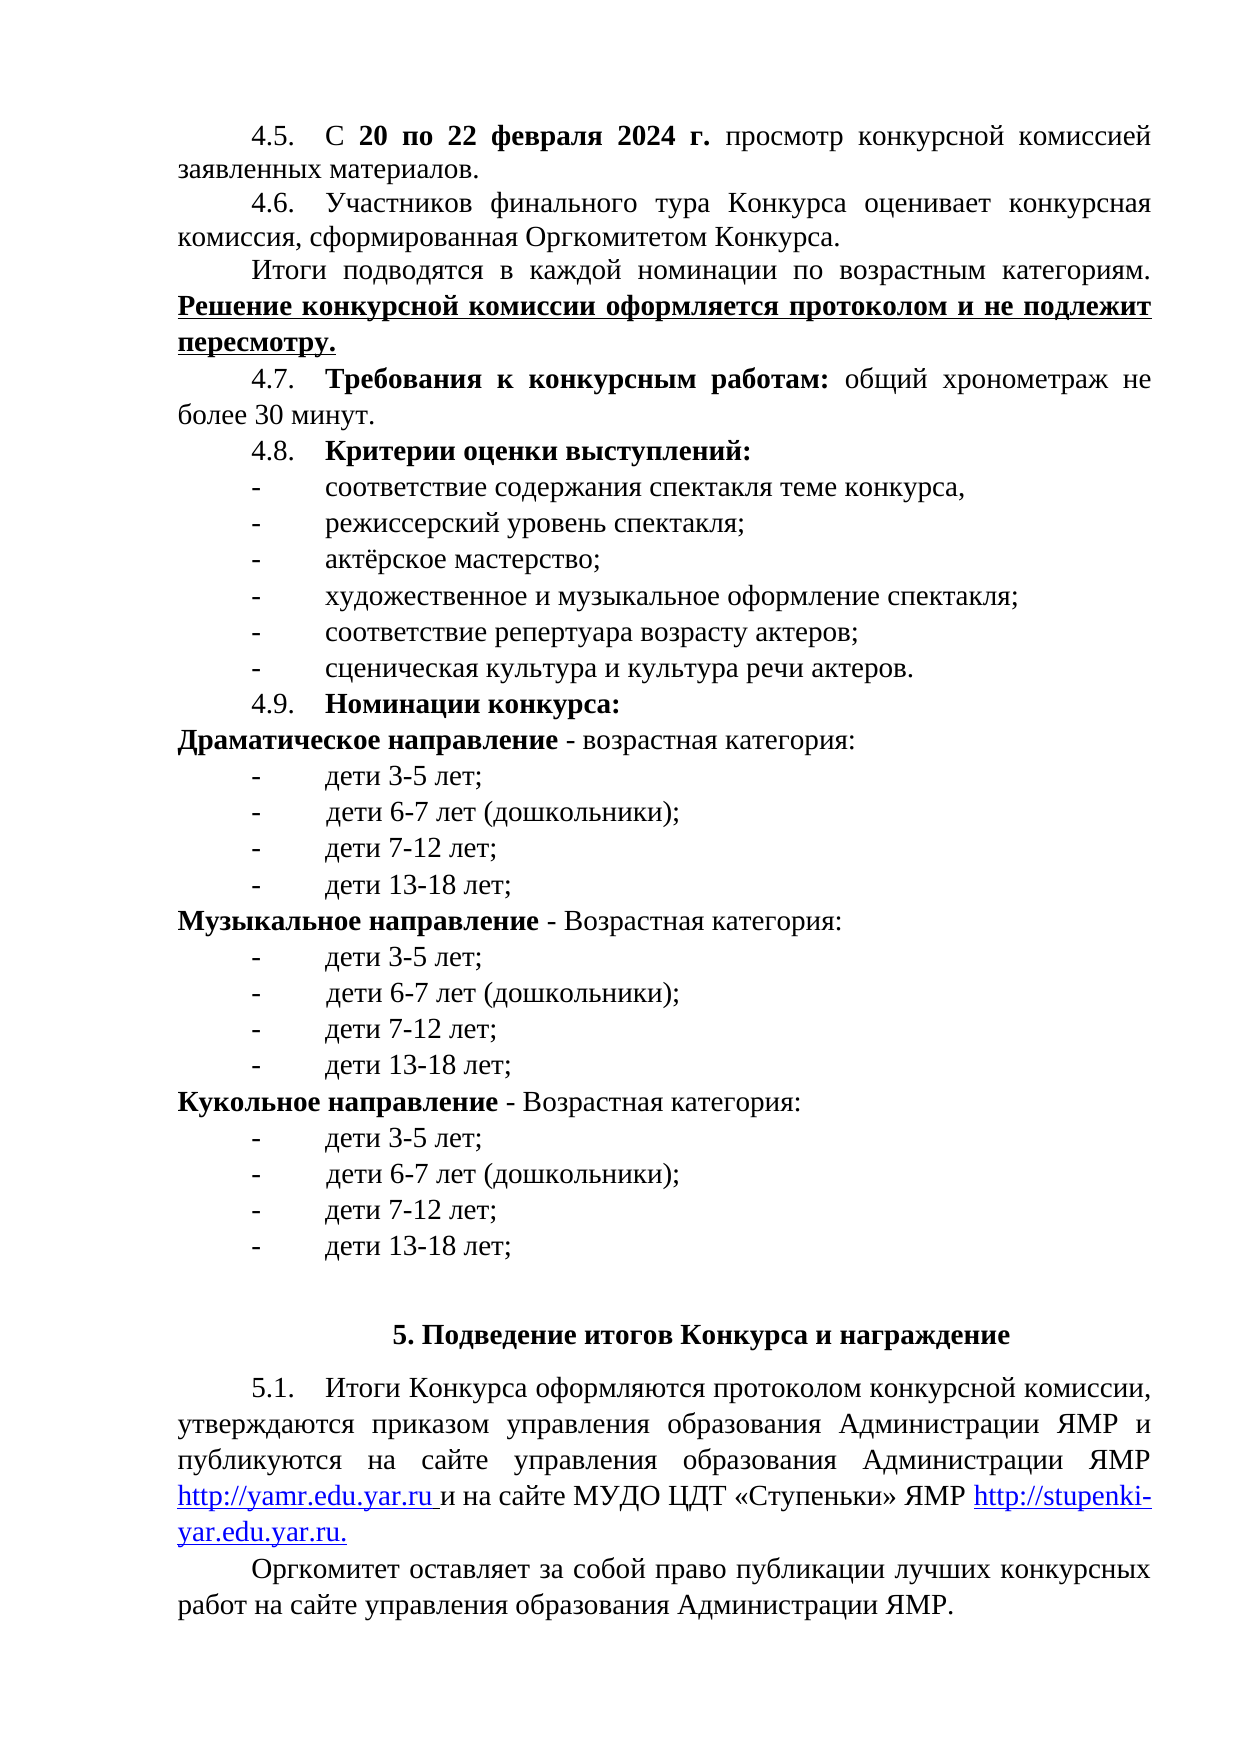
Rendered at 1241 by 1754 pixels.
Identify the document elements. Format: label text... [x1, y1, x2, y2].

text 5.1. Итоги Конкурса оформляются протоколом конкурсной комиссии, утверждаются приказом управления образования Администрации ЯМР и публикуются на сайте управления образования Администрации ЯМР http://yamr.edu.yar.ru и на сайте МУДО ЦДТ «Ступеньки» ЯМР http://stupenki-yar.edu.yar.ru. [177, 1370, 1152, 1548]
text 4.5. С 20 по 22 февраля 2024 г. просмотр конкурсной комиссией заявленных материалов. [177, 118, 1152, 185]
text - соответствие репертуара возрасту актеров; [177, 614, 1152, 647]
text Оргкомитет оставляет за собой право публикации лучших конкурсных работ на сайте управления образования Администрации ЯМР. [177, 1551, 1152, 1620]
text - дети 3-5 лет; [177, 1120, 1152, 1153]
text - дети 6-7 лет (дошкольники); [177, 975, 1152, 1009]
text Кукольное направление - Возрастная категория: [177, 1084, 1152, 1117]
text - дети 7-12 лет; [177, 831, 1152, 864]
text - дети 13-18 лет; [177, 1228, 1152, 1262]
text Итоги подводятся в каждой номинации по возрастным категориям. Решение конкурсной комиссии оформляется протоколом и не подлежит пересмотру. [177, 252, 1152, 318]
text Драматическое направление - возрастная категория: [177, 722, 1152, 756]
text - дети 13-18 лет; [177, 867, 1152, 900]
text - режиссерский уровень спектакля; [177, 505, 1152, 539]
text - актёрское мастерство; [177, 541, 1152, 575]
text - сценическая культура и культура речи актеров. [177, 650, 1152, 683]
text 5. Подведение итогов Конкурса и награждение [177, 1317, 1152, 1351]
text Музыкальное направление - Возрастная категория: [177, 903, 1152, 936]
text - дети 13-18 лет; [177, 1047, 1152, 1081]
text 4.7. Требования к конкурсным работам: общий хронометраж не более 30 минут. [177, 361, 1152, 430]
text - дети 7-12 лет; [177, 1011, 1152, 1045]
text 4.9. Номинации конкурса: [177, 686, 1152, 719]
text 4.6. Участников финального тура Конкурса оценивает конкурсная комиссия, сформированная Оргкомитетом Конкурса. [177, 185, 1152, 252]
text - дети 6-7 лет (дошкольники); [177, 1156, 1152, 1189]
text - художественное и музыкальное оформление спектакля; [177, 578, 1152, 611]
text Итоги подводятся в каждой номинации по возрастным категориям. Решение конкурсной комиссии оформляется протоколом и не подлежит пересмотру. [177, 319, 1152, 358]
text - дети 3-5 лет; [177, 758, 1152, 792]
text - дети 3-5 лет; [177, 939, 1152, 973]
text - соответствие содержания спектакля теме конкурса, [177, 469, 1152, 503]
text 4.8. Критерии оценки выступлений: [177, 433, 1152, 467]
text - дети 7-12 лет; [177, 1192, 1152, 1226]
text - дети 6-7 лет (дошкольники); [177, 794, 1152, 828]
